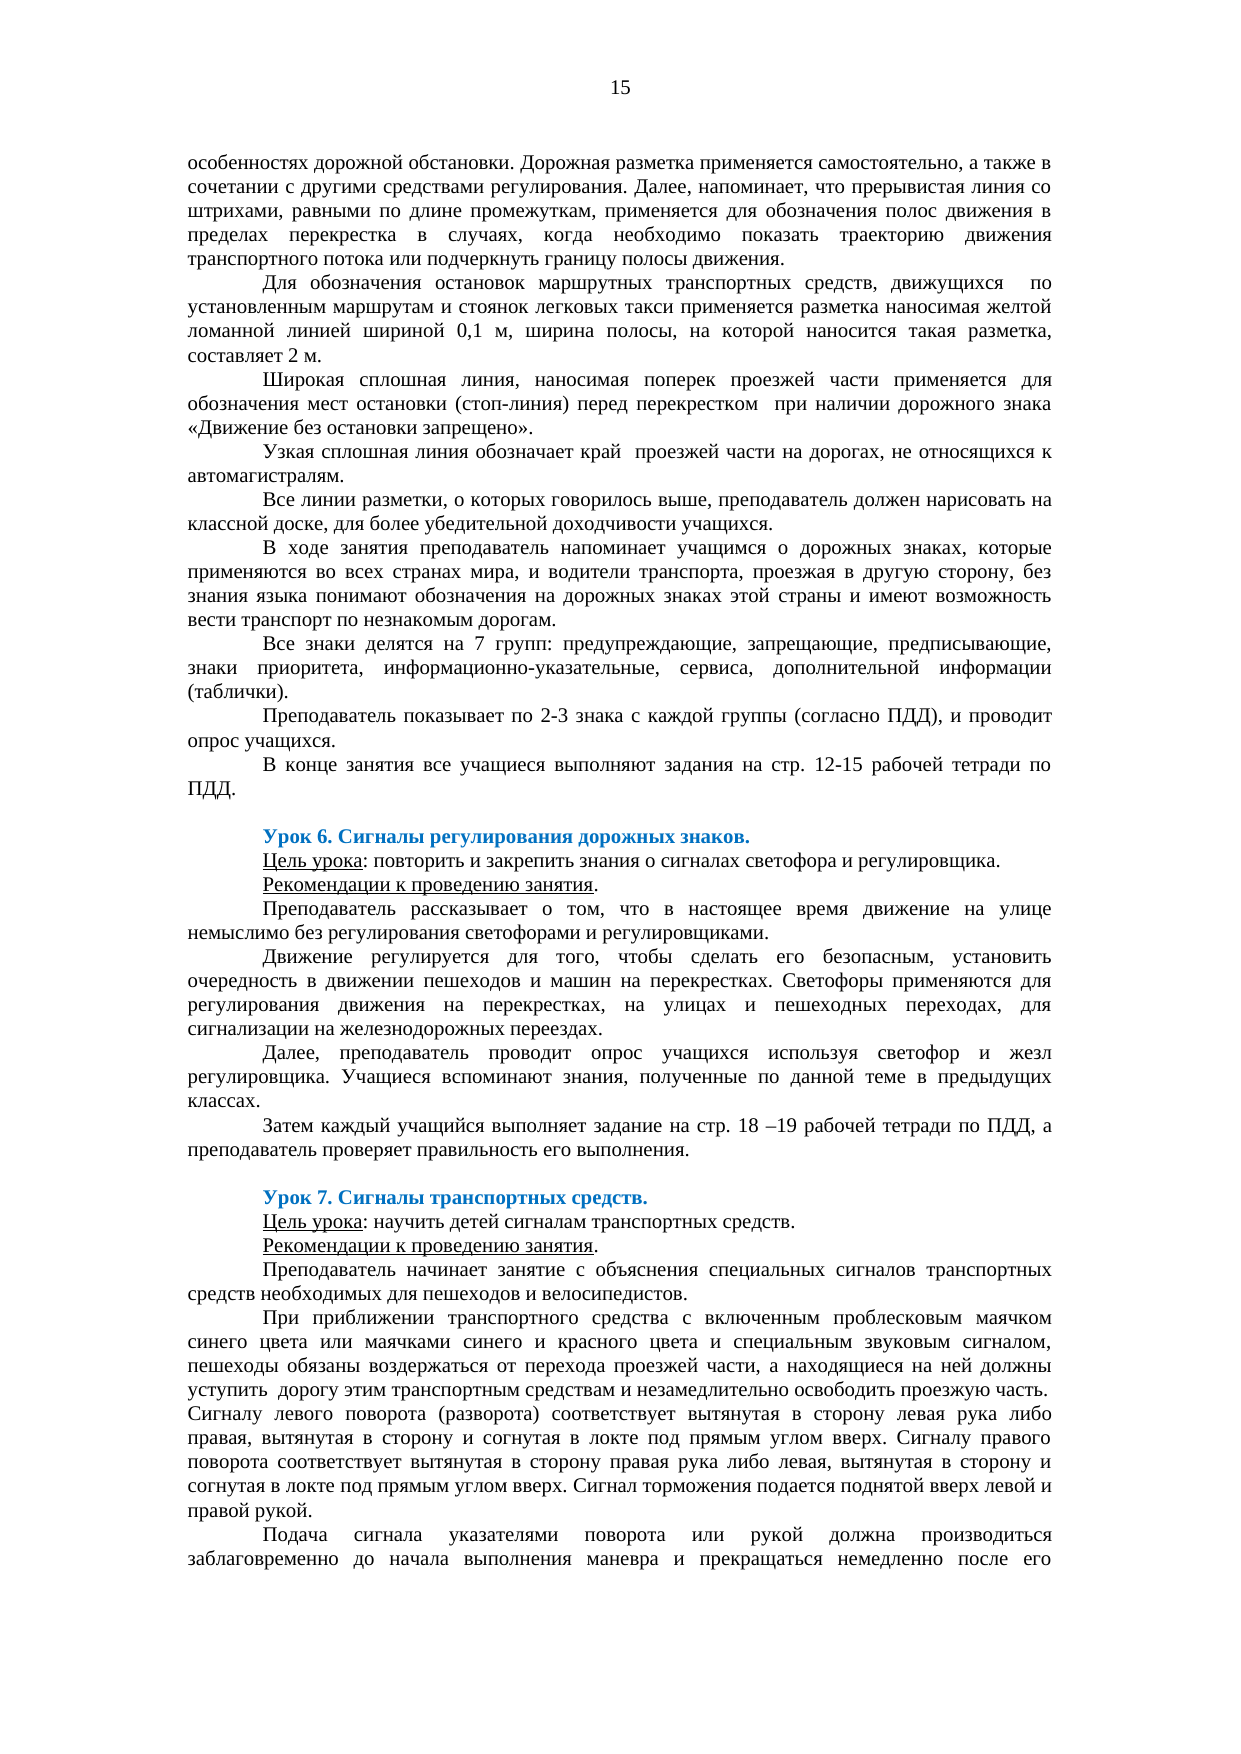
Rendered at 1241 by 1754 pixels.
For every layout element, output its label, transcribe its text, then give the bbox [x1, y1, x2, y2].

text Преподаватель начинает занятие с объяснения специальных сигналов транспортных средств необходимых для пешеходов и велосипедистов. [187, 1257, 1053, 1305]
text Урок 7. Сигналы транспортных средств. [187, 1185, 1053, 1209]
text Широкая сплошная линия, наносимая поперек проезжей части применяется для обозначения мест остановки (стоп-линия) перед перекрестком при наличии дорожного знака «Движение без остановки запрещено». [187, 367, 1053, 439]
text Рекомендации к проведению занятия. [187, 1233, 1053, 1257]
text Все линии разметки, о которых говорилось выше, преподаватель должен нарисовать на классной доске, для более убедительной доходчивости учащихся. [187, 487, 1053, 535]
text Рекомендации к проведению занятия. [187, 872, 1053, 896]
text В конце занятия все учащиеся выполняют задания на стр. 12-15 рабочей тетради по ПДД. [187, 752, 1053, 800]
text Движение регулируется для того, чтобы сделать его безопасным, установить очередность в движении пешеходов и машин на перекрестках. Светофоры применяются для регулирования движения на перекрестках, на улицах и пешеходных переходах, для сигнализации на железнодорожных переездах. [187, 944, 1053, 1040]
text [187, 1522, 1053, 1570]
text При приближении транспортного средства с включенным проблесковым маячком синего цвета или маячками синего и красного цвета и специальным звуковым сигналом, пешеходы обязаны воздержаться от перехода проезжей части, а находящиеся на ней должны уступить дорогу этим транспортным средствам и незамедлительно освободить проезжую часть. [187, 1305, 1053, 1401]
text Узкая сплошная линия обозначает край проезжей части на дорогах, не относящихся к автомагистралям. [187, 439, 1053, 487]
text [187, 150, 1053, 270]
text Затем каждый учащийся выполняет задание на стр. 18 –19 рабочей тетради по ПДД, а преподаватель проверяет правильность его выполнения. [187, 1112, 1053, 1161]
text Сигналу левого поворота (разворота) соответствует вытянутая в сторону левая рука либо правая, вытянутая в сторону и согнутая в локте под прямым углом вверх. Сигналу правого поворота соответствует вытянутая в сторону правая рука либо левая, вытянутая в сторону и согнутая в локте под прямым углом вверх. Сигнал торможения подается поднятой вверх левой и правой рукой. [187, 1401, 1053, 1522]
text Для обозначения остановок маршрутных транспортных средств, движущихся по установленным маршрутам и стоянок легковых такси применяется разметка наносимая желтой ломанной линией шириной 0,1 м, ширина полосы, на которой наносится такая разметка, составляет 2 м. [187, 270, 1053, 367]
text В ходе занятия преподаватель напоминает учащимся о дорожных знаках, которые применяются во всех странах мира, и водители транспорта, проезжая в другую сторону, без знания языка понимают обозначения на дорожных знаках этой страны и имеют возможность вести транспорт по незнакомым дорогам. [187, 535, 1053, 631]
text Все знаки делятся на 7 групп: предупреждающие, запрещающие, предписывающие, знаки приоритета, информационно-указательные, сервиса, дополнительной информации (таблички). [187, 631, 1053, 703]
text Преподаватель рассказывает о том, что в настоящее время движение на улице немыслимо без регулирования светофорами и регулировщиками. [187, 896, 1053, 944]
text Урок 6. Сигналы регулирования дорожных знаков. [187, 824, 1053, 848]
text Далее, преподаватель проводит опрос учащихся используя светофор и жезл регулировщика. Учащиеся вспоминают знания, полученные по данной теме в предыдущих классах. [187, 1040, 1053, 1112]
text Цель урока: научить детей сигналам транспортных средств. [187, 1209, 1053, 1233]
text Цель урока: повторить и закрепить знания о сигналах светофора и регулировщика. [187, 848, 1053, 872]
text Преподаватель показывает по 2-3 знака с каждой группы (согласно ПДД), и проводит опрос учащихся. [187, 703, 1053, 752]
